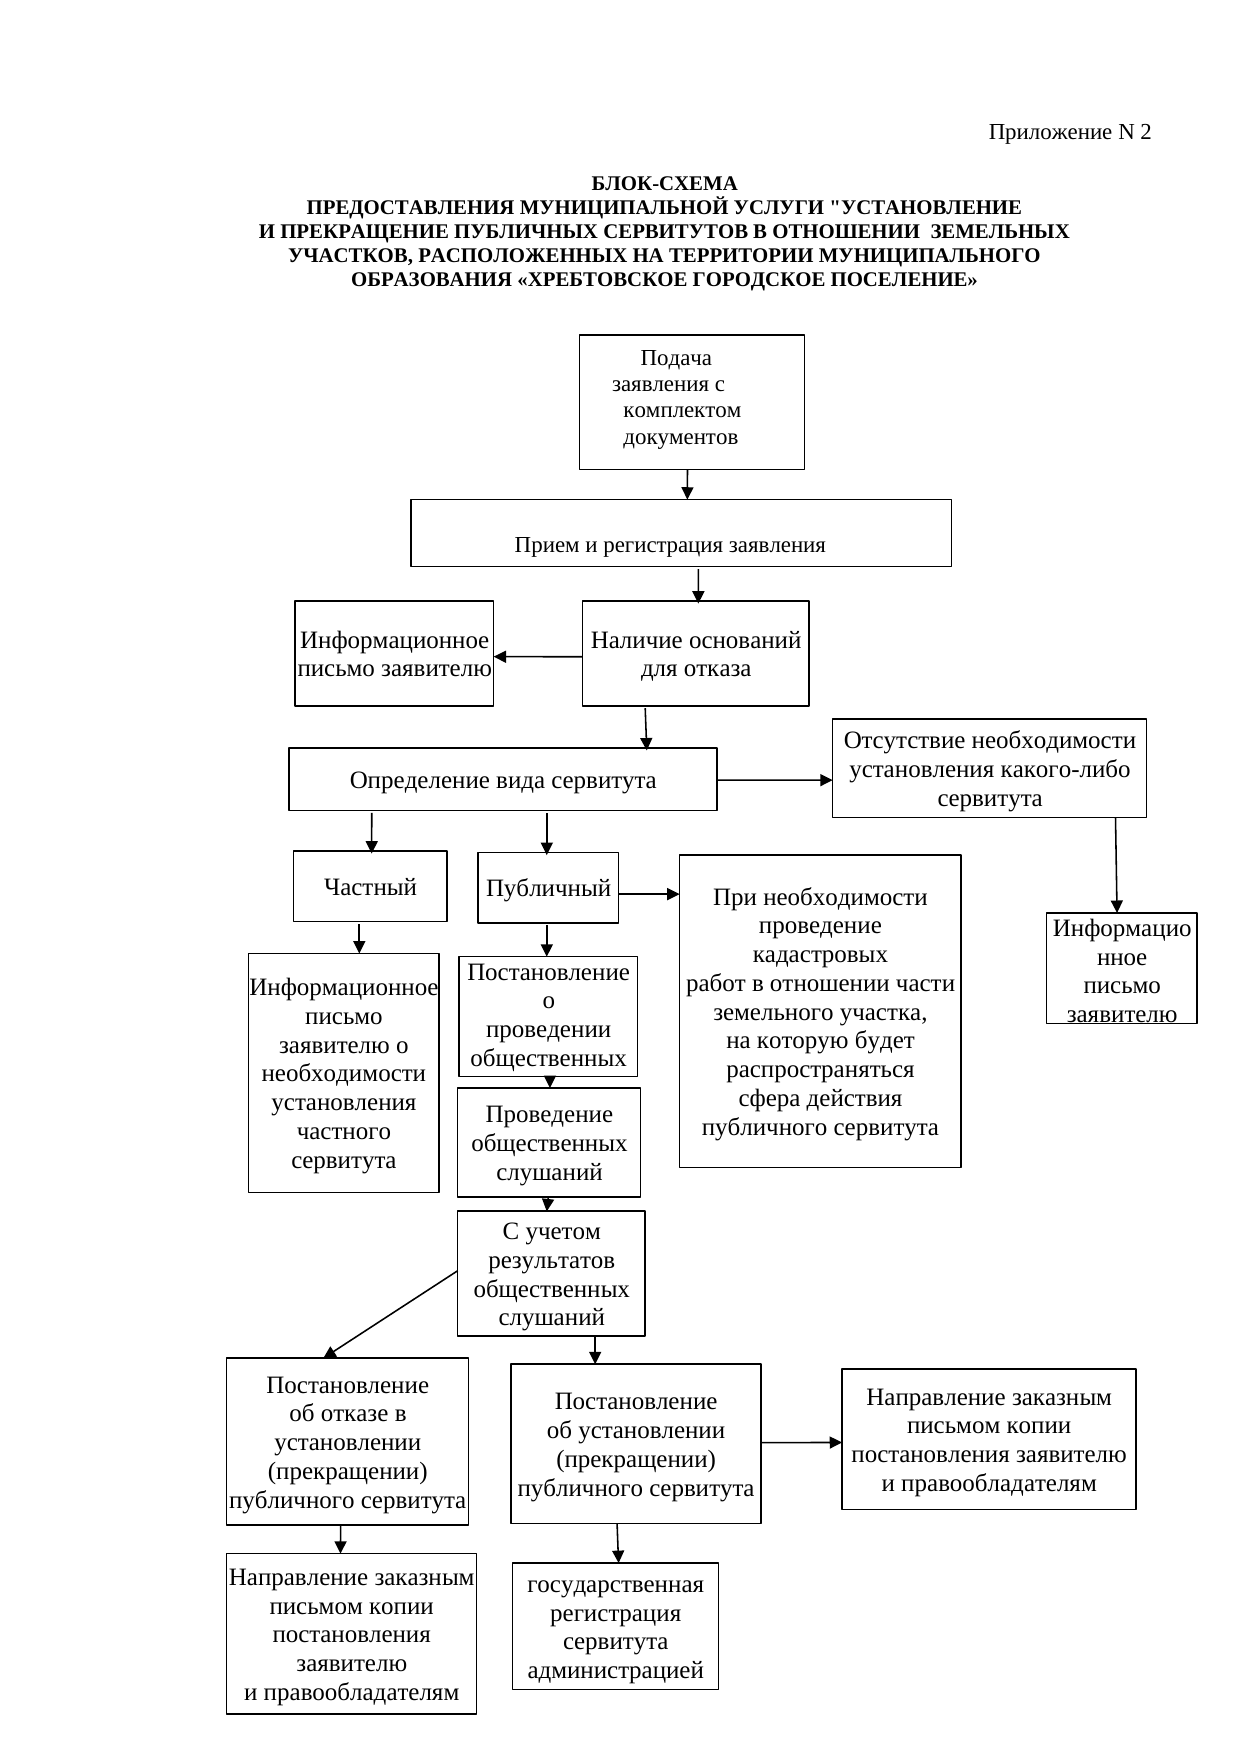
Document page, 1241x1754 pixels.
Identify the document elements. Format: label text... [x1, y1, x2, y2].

text УЧАСТКОВ, РАСПОЛОЖЕННЫХ НА ТЕРРИТОРИИ МУНИЦИПАЛЬНОГО [177, 243, 1152, 267]
text ОБРАЗОВАНИЯ «ХРЕБТОВСКОЕ ГОРОДСКОЕ ПОСЕЛЕНИЕ» [177, 267, 1152, 291]
text Приложение N 2 [177, 118, 1152, 144]
text И ПРЕКРАЩЕНИЕ ПУБЛИЧНЫХ СЕРВИТУТОВ В ОТНОШЕНИИ ЗЕМЕЛЬНЫХ [177, 219, 1152, 243]
text заявления с [177, 370, 1152, 397]
text комплектом [177, 397, 1152, 423]
text ПРЕДОСТАВЛЕНИЯ МУНИЦИПАЛЬНОЙ УСЛУГИ "УСТАНОВЛЕНИЕ [177, 195, 1152, 219]
text документов [177, 423, 1152, 449]
text Прием и регистрация заявления [177, 531, 1152, 557]
text БЛОК-СХЕМА [177, 171, 1152, 195]
text Подача [177, 344, 1152, 370]
